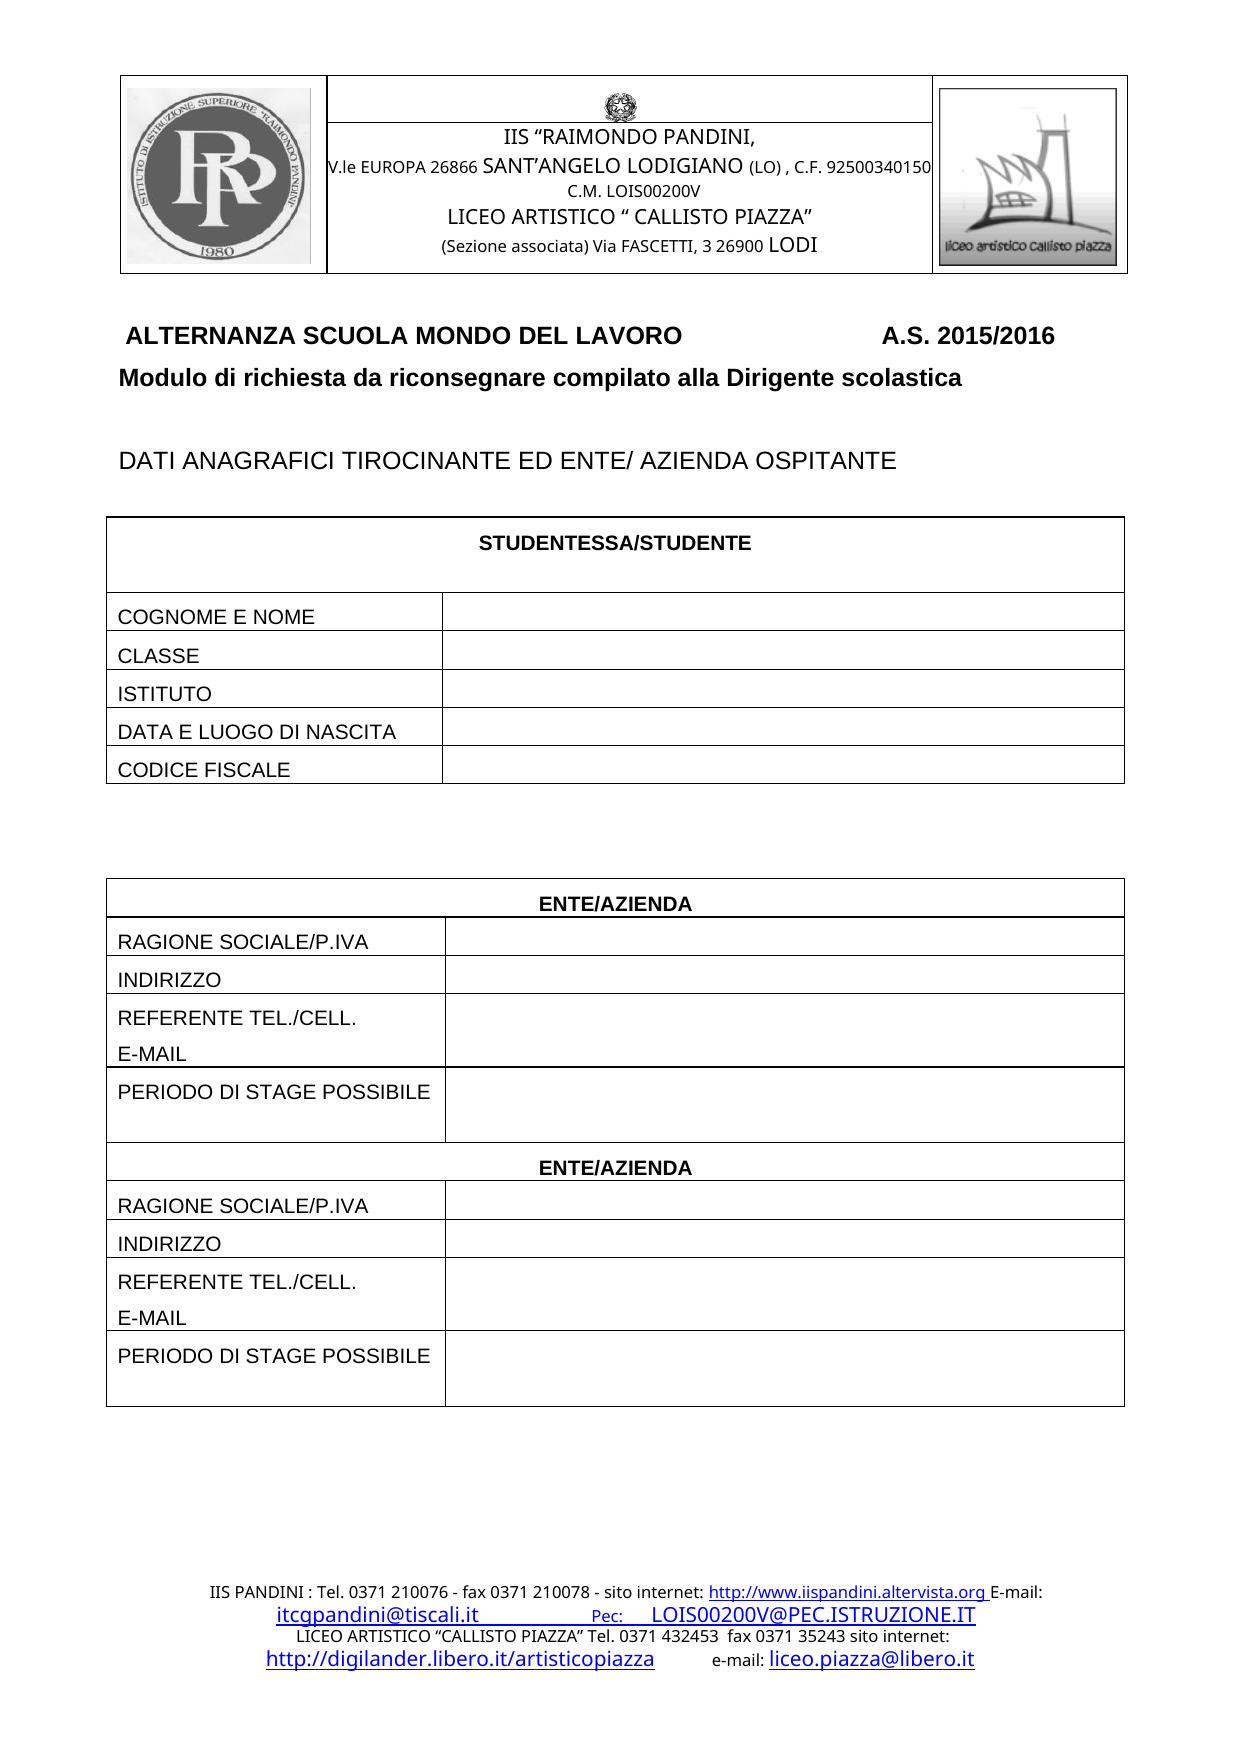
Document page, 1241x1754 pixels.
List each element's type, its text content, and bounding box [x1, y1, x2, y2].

table_cell [446, 956, 1124, 993]
table_cell [446, 1068, 1124, 1142]
table_cell CODICE FISCALE [107, 746, 442, 783]
text http://digilander.libero.it/artisticopiazza e-mail: liceo.piazza@libero.it [102, 1647, 1138, 1672]
table_cell [446, 1331, 1124, 1406]
table_cell [446, 1258, 1124, 1330]
table_cell COGNOME E NOME [107, 593, 442, 630]
table_cell [443, 631, 1124, 668]
text DATI ANAGRAFICI TIROCINANTE ED ENTE/ AZIENDA OSPITANTE [118, 446, 1138, 475]
table_cell [443, 593, 1124, 630]
table_cell PERIODO DI STAGE POSSIBILE [107, 1068, 445, 1142]
text Modulo di richiesta da riconsegnare compilato alla Dirigente scolastica [118, 363, 1138, 392]
table_cell [443, 746, 1124, 783]
text ALTERNANZA SCUOLA MONDO DEL LAVORO A.S. 2015/2016 [125, 321, 1138, 350]
picture [939, 88, 1117, 266]
table_cell REFERENTE TEL./CELL. E-MAIL [107, 1258, 445, 1330]
table_header ENTE/AZIENDA [107, 879, 1124, 916]
table_cell ENTE/AZIENDA [107, 1143, 1124, 1180]
table_cell INDIRIZZO [107, 1220, 445, 1257]
table_cell [446, 918, 1124, 955]
table_cell ISTITUTO [107, 670, 442, 707]
table_cell INDIRIZZO [107, 956, 445, 993]
table_cell CLASSE [107, 631, 442, 668]
picture [127, 88, 311, 264]
table_cell [446, 1181, 1124, 1218]
table_cell REFERENTE TEL./CELL. E-MAIL [107, 994, 445, 1066]
table_header STUDENTESSA/STUDENTE [107, 518, 1124, 592]
text LICEO ARTISTICO “CALLISTO PIAZZA” Tel. 0371 432453 fax 0371 35243 sito internet: [182, 1627, 1064, 1647]
table_cell [443, 670, 1124, 707]
table_cell PERIODO DI STAGE POSSIBILE [107, 1331, 445, 1406]
table_cell RAGIONE SOCIALE/P.IVA [107, 918, 445, 955]
table_cell DATA E LUOGO DI NASCITA [107, 708, 442, 745]
picture [593, 89, 648, 122]
table_cell [446, 1220, 1124, 1257]
text IIS PANDINI : Tel. 0371 210076 - fax 0371 210078 - sito internet: http://www.iispandini.altervista.org E-mail: itcgpandini@tiscali.it Pec: LOIS00200V@PEC.ISTRUZIONE.IT [188, 1579, 1064, 1627]
table_cell [446, 994, 1124, 1066]
picture [593, 123, 648, 132]
table_cell [443, 708, 1124, 745]
table_cell RAGIONE SOCIALE/P.IVA [107, 1181, 445, 1218]
